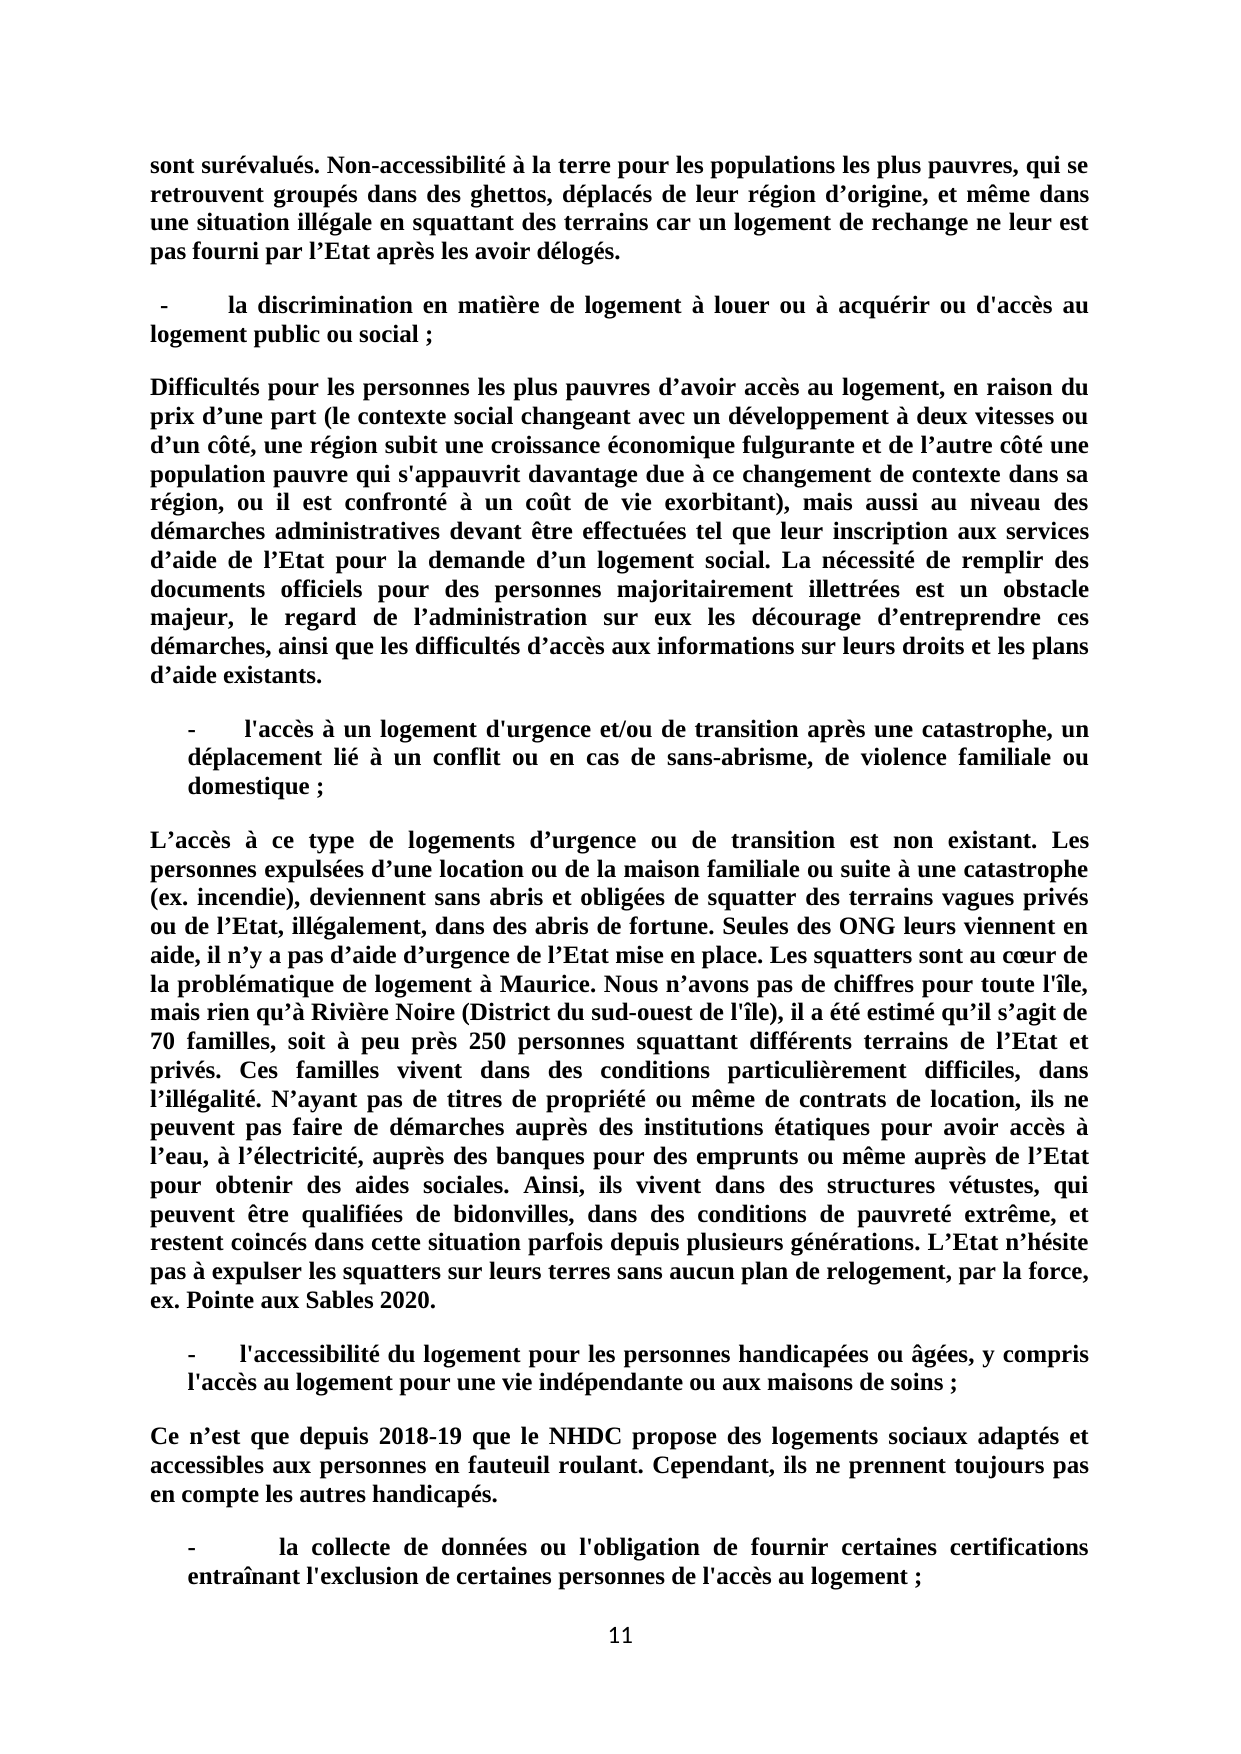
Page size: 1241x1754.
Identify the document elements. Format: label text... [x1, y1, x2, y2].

text - la discrimination en matière de logement à louer ou à acquérir ou d'accès au logement public ou social ; [150, 290, 1090, 347]
text Ce n’est que depuis 2018-19 que le NHDC propose des logements sociaux adaptés et accessibles aux personnes en fauteuil roulant. Cependant, ils ne prennent toujours pas en compte les autres handicapés. [150, 1421, 1090, 1507]
text Difficultés pour les personnes les plus pauvres d’avoir accès au logement, en raison du prix d’une part (le contexte social changeant avec un développement à deux vitesses ou d’un côté, une région subit une croissance économique fulgurante et de l’autre côté une population pauvre qui s'appauvrit davantage due à ce changement de contexte dans sa région, ou il est confronté à un coût de vie exorbitant), mais aussi au niveau des démarches administratives devant être effectuées tel que leur inscription aux services d’aide de l’Etat pour la demande d’un logement social. La nécessité de remplir des documents officiels pour des personnes majoritairement illettrées est un obstacle majeur, le regard de l’administration sur eux les décourage d’entreprendre ces démarches, ainsi que les difficultés d’accès aux informations sur leurs droits et les plans d’aide existants. [150, 372, 1090, 689]
text - l'accès à un logement d'urgence et/ou de transition après une catastrophe, un déplacement lié à un conflit ou en cas de sans-abrisme, de violence familiale ou domestique ; [187, 714, 1090, 800]
text - l'accessibilité du logement pour les personnes handicapées ou âgées, y compris l'accès au logement pour une vie indépendante ou aux maisons de soins ; [187, 1339, 1090, 1396]
text - la collecte de données ou l'obligation de fournir certaines certifications entraînant l'exclusion de certaines personnes de l'accès au logement ; [187, 1532, 1090, 1590]
text L’accès à ce type de logements d’urgence ou de transition est non existant. Les personnes expulsées d’une location ou de la maison familiale ou suite à une catastrophe (ex. incendie), deviennent sans abris et obligées de squatter des terrains vagues privés ou de l’Etat, illégalement, dans des abris de fortune. Seules des ONG leurs viennent en aide, il n’y a pas d’aide d’urgence de l’Etat mise en place. Les squatters sont au cœur de la problématique de logement à Maurice. Nous n’avons pas de chiffres pour toute l'île, mais rien qu’à Rivière Noire (District du sud-ouest de l'île), il a été estimé qu’il s’agit de 70 familles, soit à peu près 250 personnes squattant différents terrains de l’Etat et privés. Ces familles vivent dans des conditions particulièrement difficiles, dans l’illégalité. N’ayant pas de titres de propriété ou même de contrats de location, ils ne peuvent pas faire de démarches auprès des institutions étatiques pour avoir accès à l’eau, à l’électricité, auprès des banques pour des emprunts ou même auprès de l’Etat pour obtenir des aides sociales. Ainsi, ils vivent dans des structures vétustes, qui peuvent être qualifiées de bidonvilles, dans des conditions de pauvreté extrême, et restent coincés dans cette situation parfois depuis plusieurs générations. L’Etat n’hésite pas à expulser les squatters sur leurs terres sans aucun plan de relogement, par la force, ex. Pointe aux Sables 2020. [150, 825, 1090, 1314]
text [150, 150, 1090, 265]
